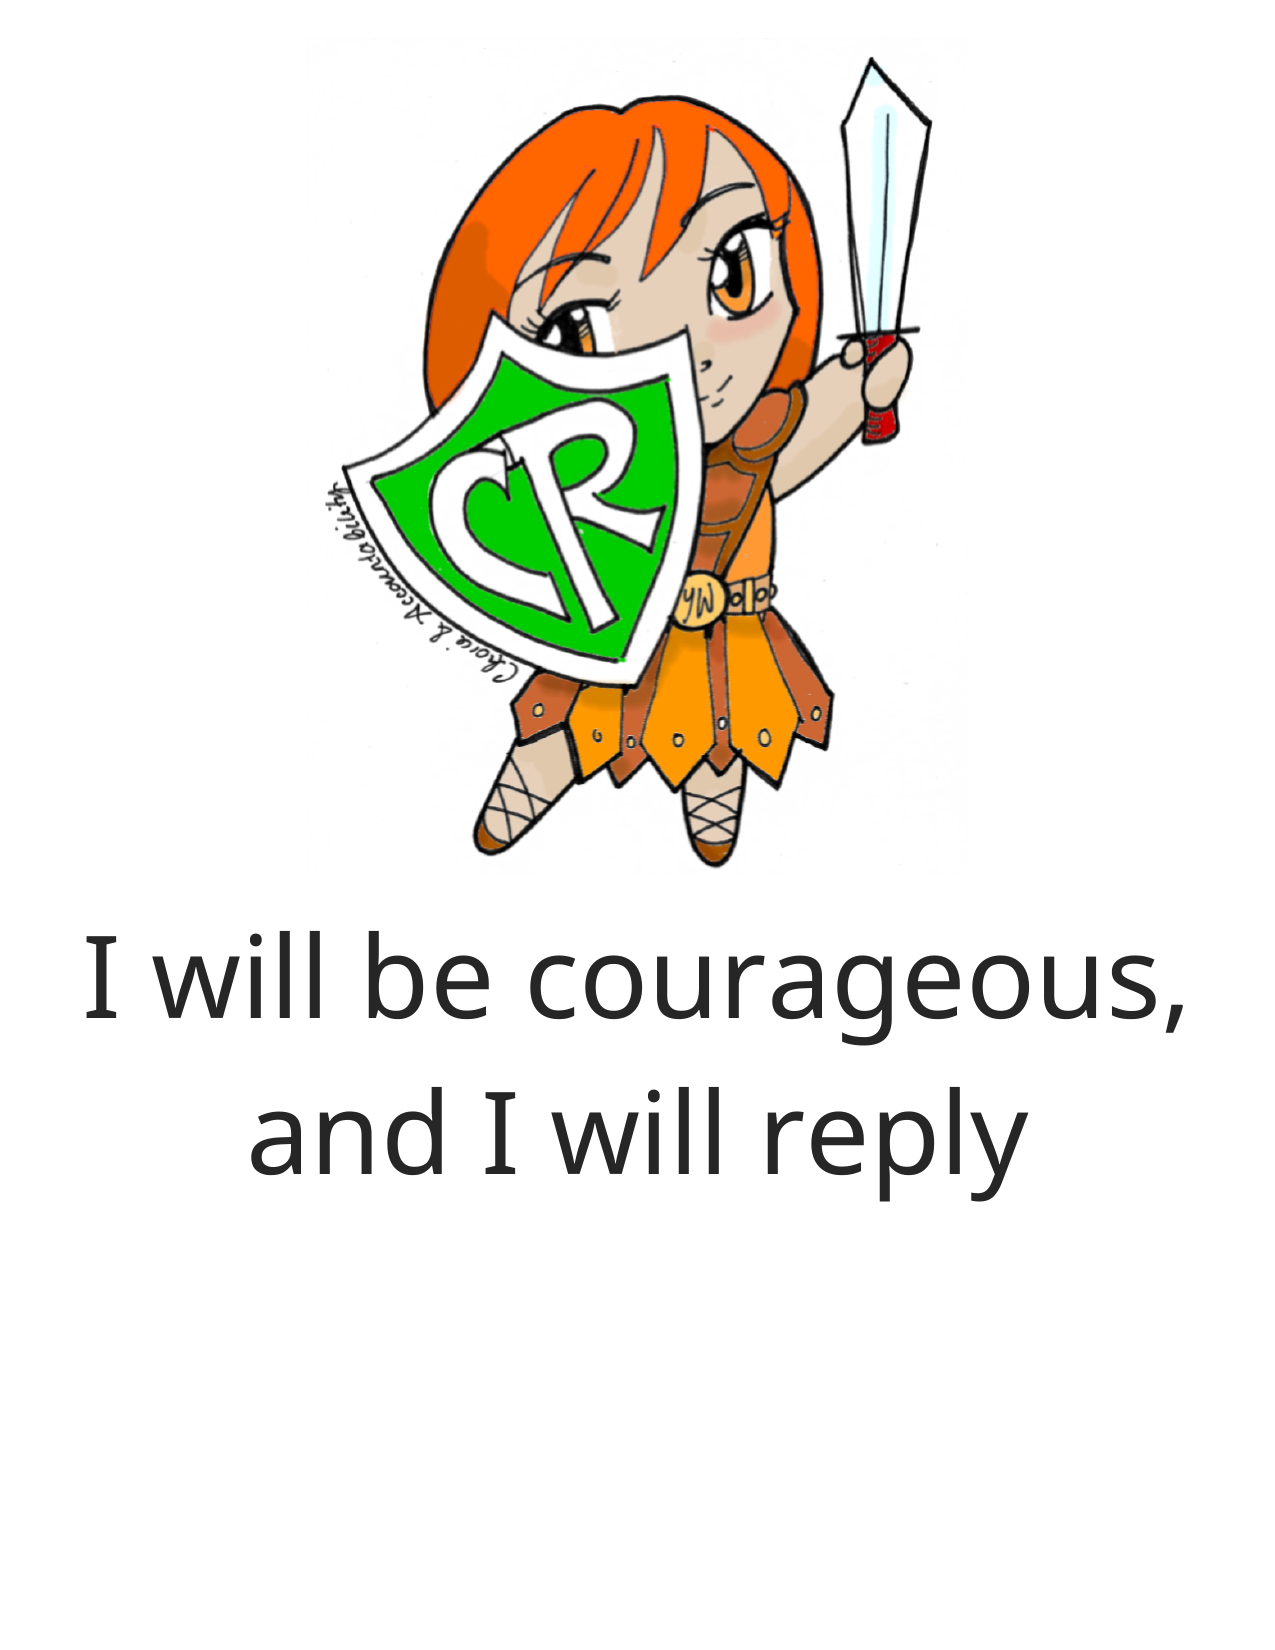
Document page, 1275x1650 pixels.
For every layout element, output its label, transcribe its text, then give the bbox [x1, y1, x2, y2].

text I will be courageous, and I will reply [34, 896, 1241, 1208]
picture [306, 38, 969, 875]
